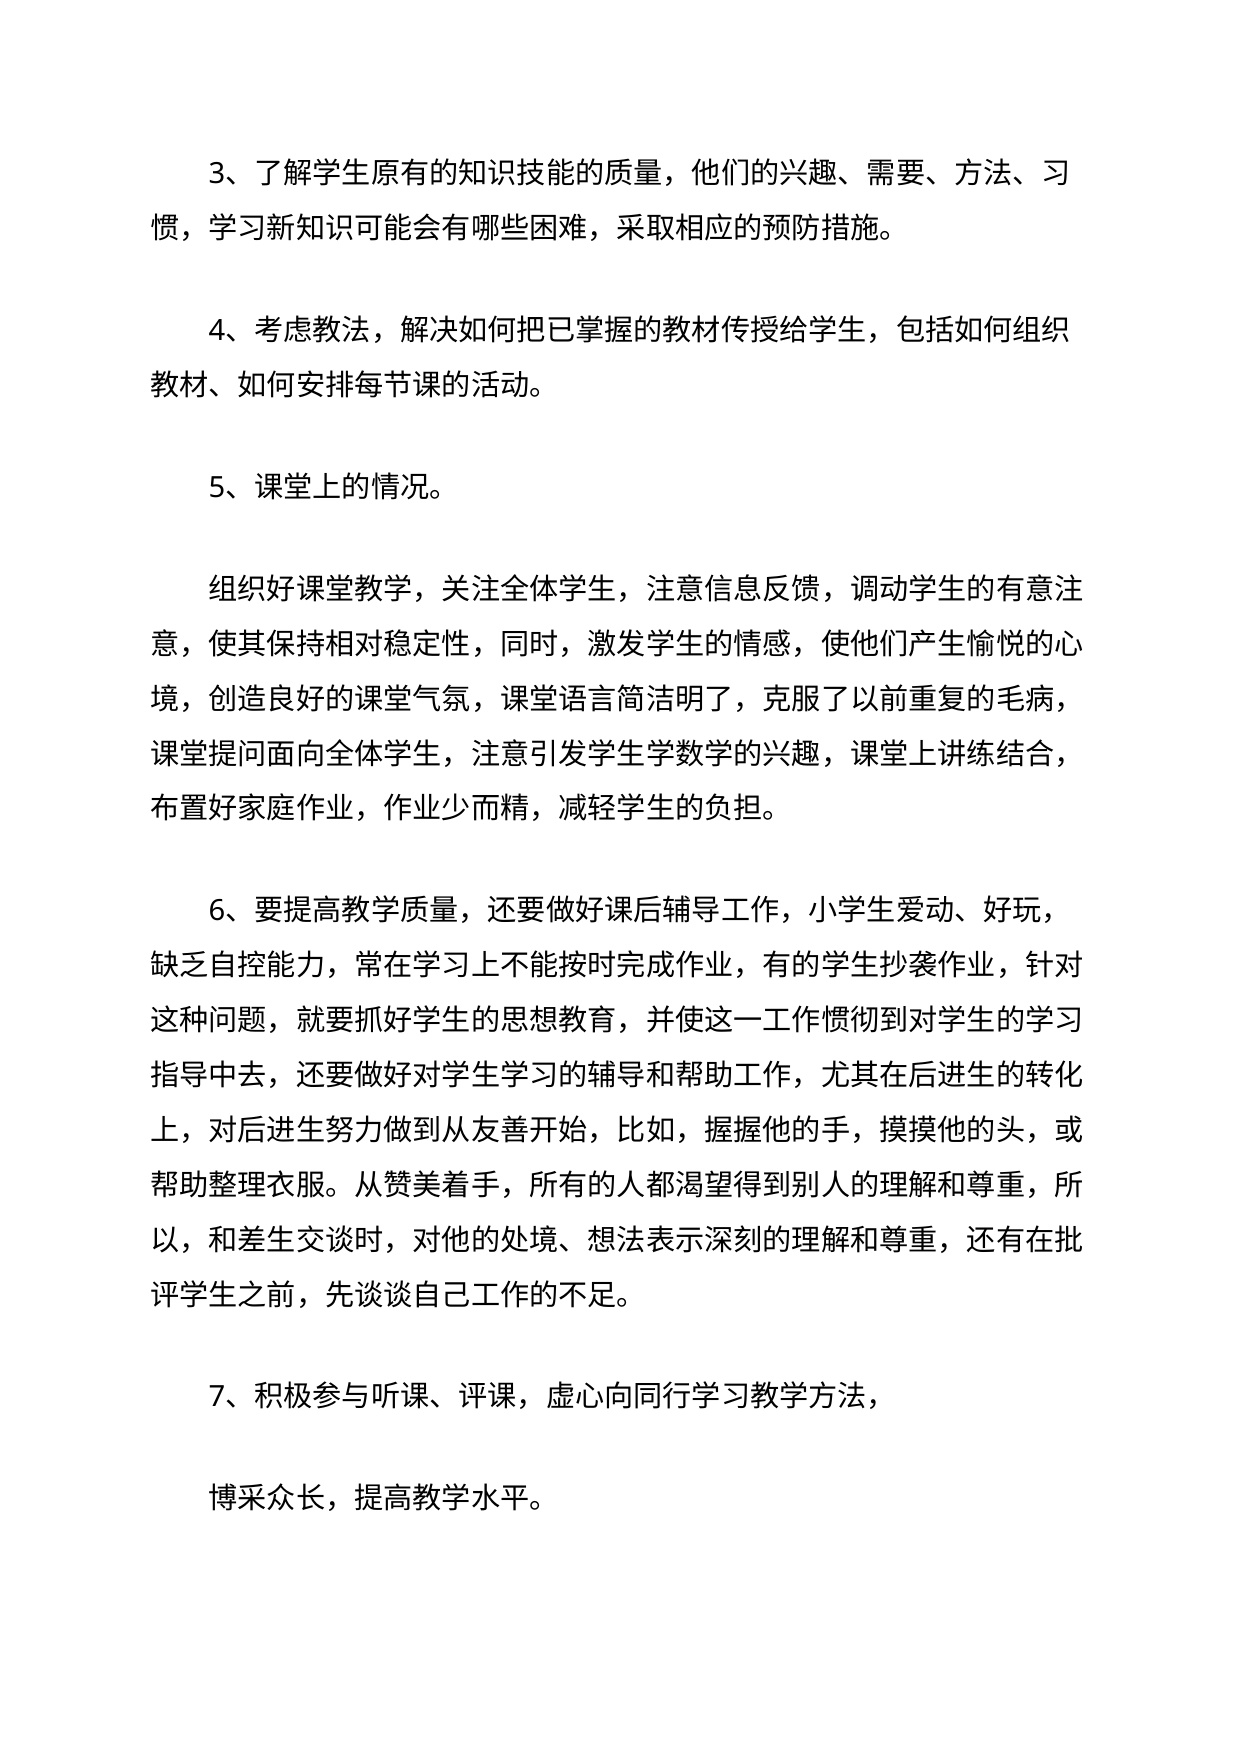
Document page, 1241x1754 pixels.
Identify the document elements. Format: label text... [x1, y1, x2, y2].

text 4、考虑教法，解决如何把已掌握的教材传授给学生，包括如何组织教材、如何安排每节课的活动。 [150, 307, 1090, 404]
text 组织好课堂教学，关注全体学生，注意信息反馈，调动学生的有意注意，使其保持相对稳定性，同时，激发学生的情感，使他们产生愉悦的心境，创造良好的课堂气氛，课堂语言简洁明了，克服了以前重复的毛病，课堂提问面向全体学生，注意引发学生学数学的兴趣，课堂上讲练结合，布置好家庭作业，作业少而精，减轻学生的负担。 [150, 566, 1090, 827]
text 3、了解学生原有的知识技能的质量，他们的兴趣、需要、方法、习惯，学习新知识可能会有哪些困难，采取相应的预防措施。 [150, 150, 1090, 247]
text 6、要提高教学质量，还要做好课后辅导工作，小学生爱动、好玩，缺乏自控能力，常在学习上不能按时完成作业，有的学生抄袭作业，针对这种问题，就要抓好学生的思想教育，并使这一工作惯彻到对学生的学习指导中去，还要做好对学生学习的辅导和帮助工作，尤其在后进生的转化上，对后进生努力做到从友善开始，比如，握握他的手，摸摸他的头，或帮助整理衣服。从赞美着手，所有的人都渴望得到别人的理解和尊重，所以，和差生交谈时，对他的处境、想法表示深刻的理解和尊重，还有在批评学生之前，先谈谈自己工作的不足。 [150, 887, 1090, 1313]
text 博采众长，提高教学水平。 [150, 1475, 1090, 1517]
text 5、课堂上的情况。 [150, 463, 1090, 506]
text 7、积极参与听课、评课，虚心向同行学习教学方法， [150, 1373, 1090, 1415]
